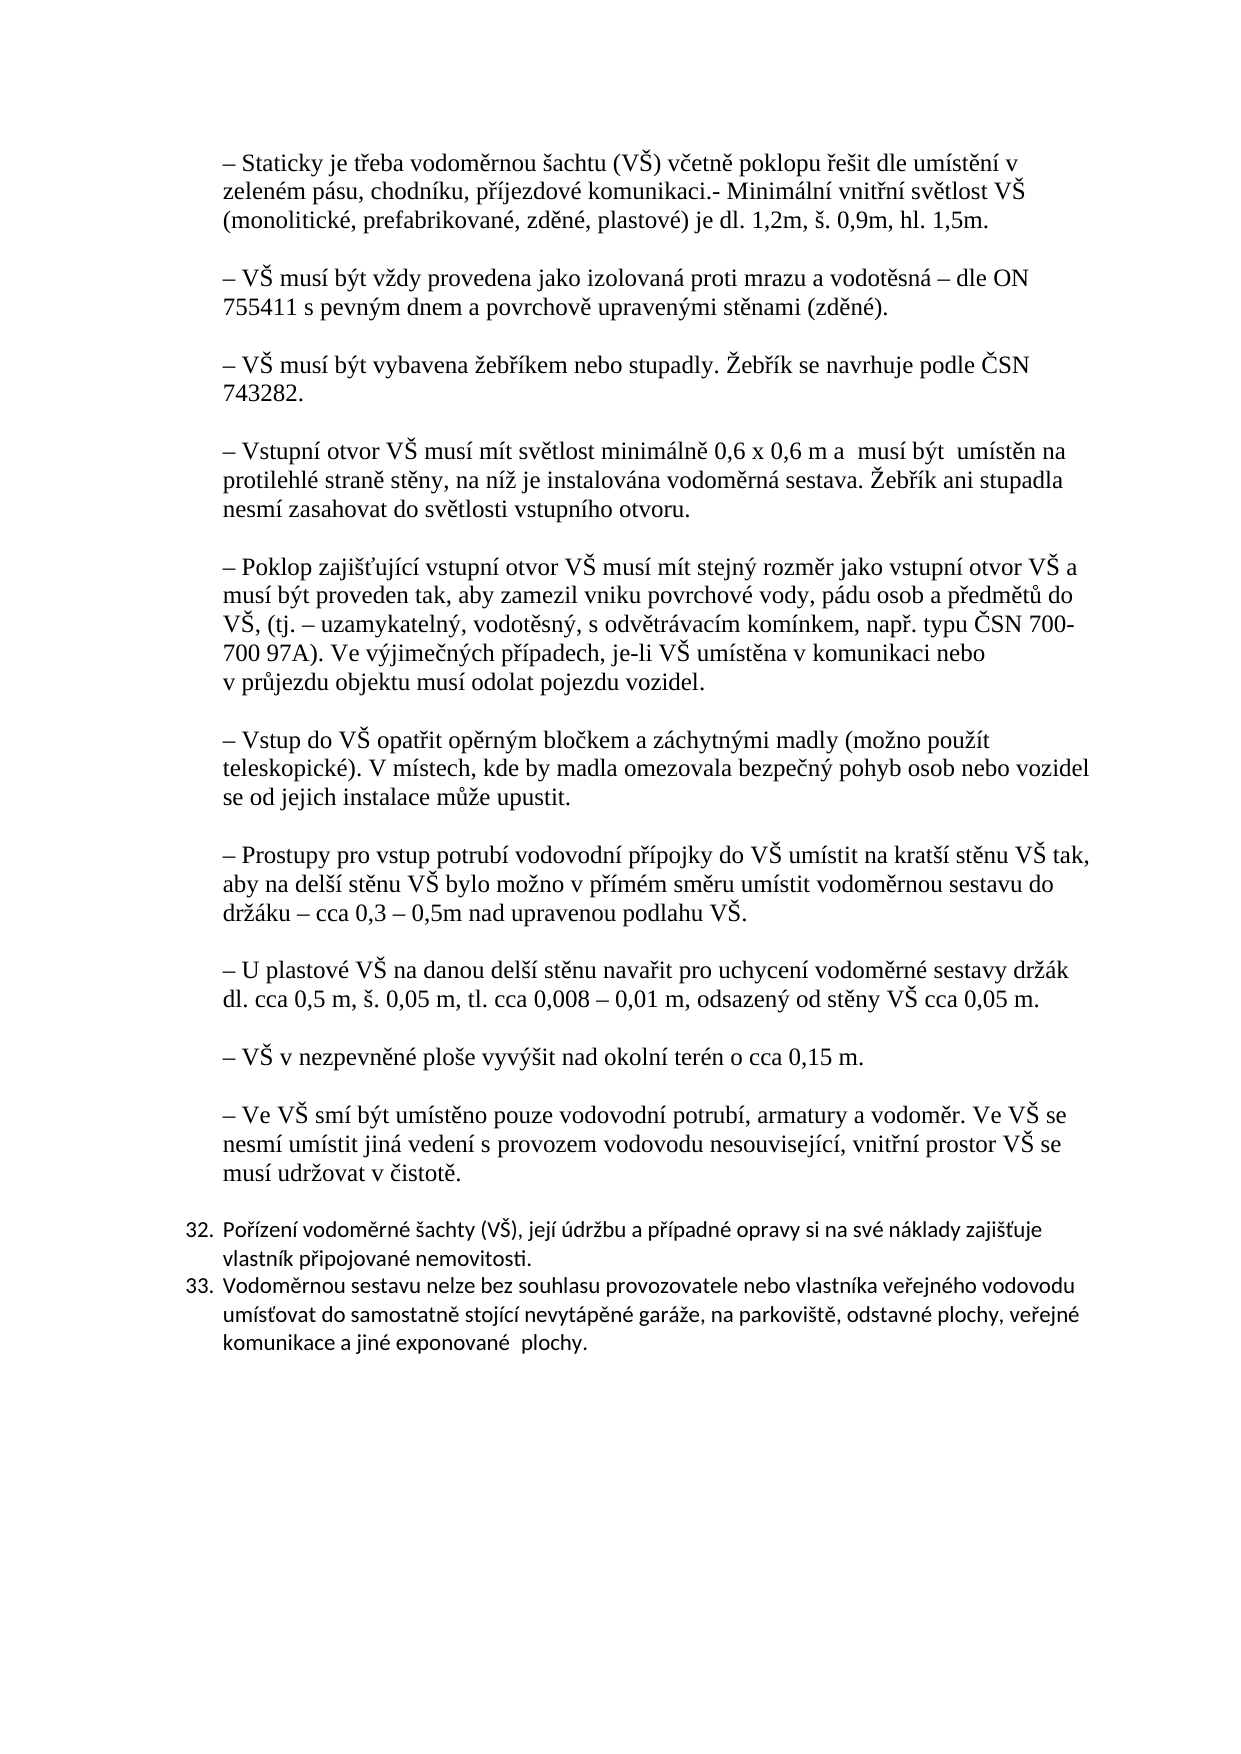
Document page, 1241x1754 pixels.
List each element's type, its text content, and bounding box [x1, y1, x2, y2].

text – Prostupy pro vstup potrubí vodovodní přípojky do VŠ umístit na kratší stěnu VŠ tak, aby na delší stěnu VŠ bylo možno v přímém směru umístit vodoměrnou sestavu do držáku – cca 0,3 – 0,5m nad upravenou podlahu VŠ. [223, 840, 1092, 926]
text – Staticky je třeba vodoměrnou šachtu (VŠ) včetně poklopu řešit dle umístění v zeleném pásu, chodníku, příjezdové komunikaci.- Minimální vnitřní světlost VŠ (monolitické, prefabrikované, zděné, plastové) je dl. 1,2m, š. 0,9m, hl. 1,5m. [223, 148, 1092, 234]
list Vodoměrnou sestavu nelze bez souhlasu provozovatele nebo vlastníka veřejného vodovodu umísťovat do samostatně stojící nevytápěné garáže, na parkoviště, odstavné plochy, veřejné komunikace a jiné exponované plochy. [185, 1272, 1092, 1356]
text – U plastové VŠ na danou delší stěnu navařit pro uchycení vodoměrné sestavy držák dl. cca 0,5 m, š. 0,05 m, tl. cca 0,008 – 0,01 m, odsazený od stěny VŠ cca 0,05 m. [223, 956, 1092, 1013]
text – VŠ musí být vybavena žebříkem nebo stupadly. Žebřík se navrhuje podle ČSN 743282. [223, 350, 1092, 407]
text – Vstupní otvor VŠ musí mít světlost minimálně 0,6 x 0,6 m a musí být umístěn na protilehlé straně stěny, na níž je instalována vodoměrná sestava. Žebřík ani stupadla nesmí zasahovat do světlosti vstupního otvoru. [223, 436, 1092, 523]
text – Poklop zajišťující vstupní otvor VŠ musí mít stejný rozměr jako vstupní otvor VŠ a musí být proveden tak, aby zamezil vniku povrchové vody, pádu osob a předmětů do VŠ, (tj. – uzamykatelný, vodotěsný, s odvětrávacím komínkem, např. typu ČSN 700-700 97A). Ve výjimečných případech, je-li VŠ umístěna v komunikaci nebo v průjezdu objektu musí odolat pojezdu vozidel. [223, 552, 1092, 696]
text – Vstup do VŠ opatřit opěrným bločkem a záchytnými madly (možno použít teleskopické). V místech, kde by madla omezovala bezpečný pohyb osob nebo vozidel se od jejich instalace může upustit. [223, 725, 1092, 811]
text – VŠ v nezpevněné ploše vyvýšit nad okolní terén o cca 0,15 m. [223, 1042, 1092, 1071]
list Pořízení vodoměrné šachty (VŠ), její údržbu a případné opravy si na své náklady zajišťuje vlastník připojované nemovitosti. [185, 1216, 1092, 1272]
text – VŠ musí být vždy provedena jako izolovaná proti mrazu a vodotěsná – dle ON 755411 s pevným dnem a povrchově upravenými stěnami (zděné). [223, 263, 1092, 321]
text – Ve VŠ smí být umístěno pouze vodovodní potrubí, armatury a vodoměr. Ve VŠ se nesmí umístit jiná vedení s provozem vodovodu nesouvisející, vnitřní prostor VŠ se musí udržovat v čistotě. [223, 1100, 1092, 1186]
